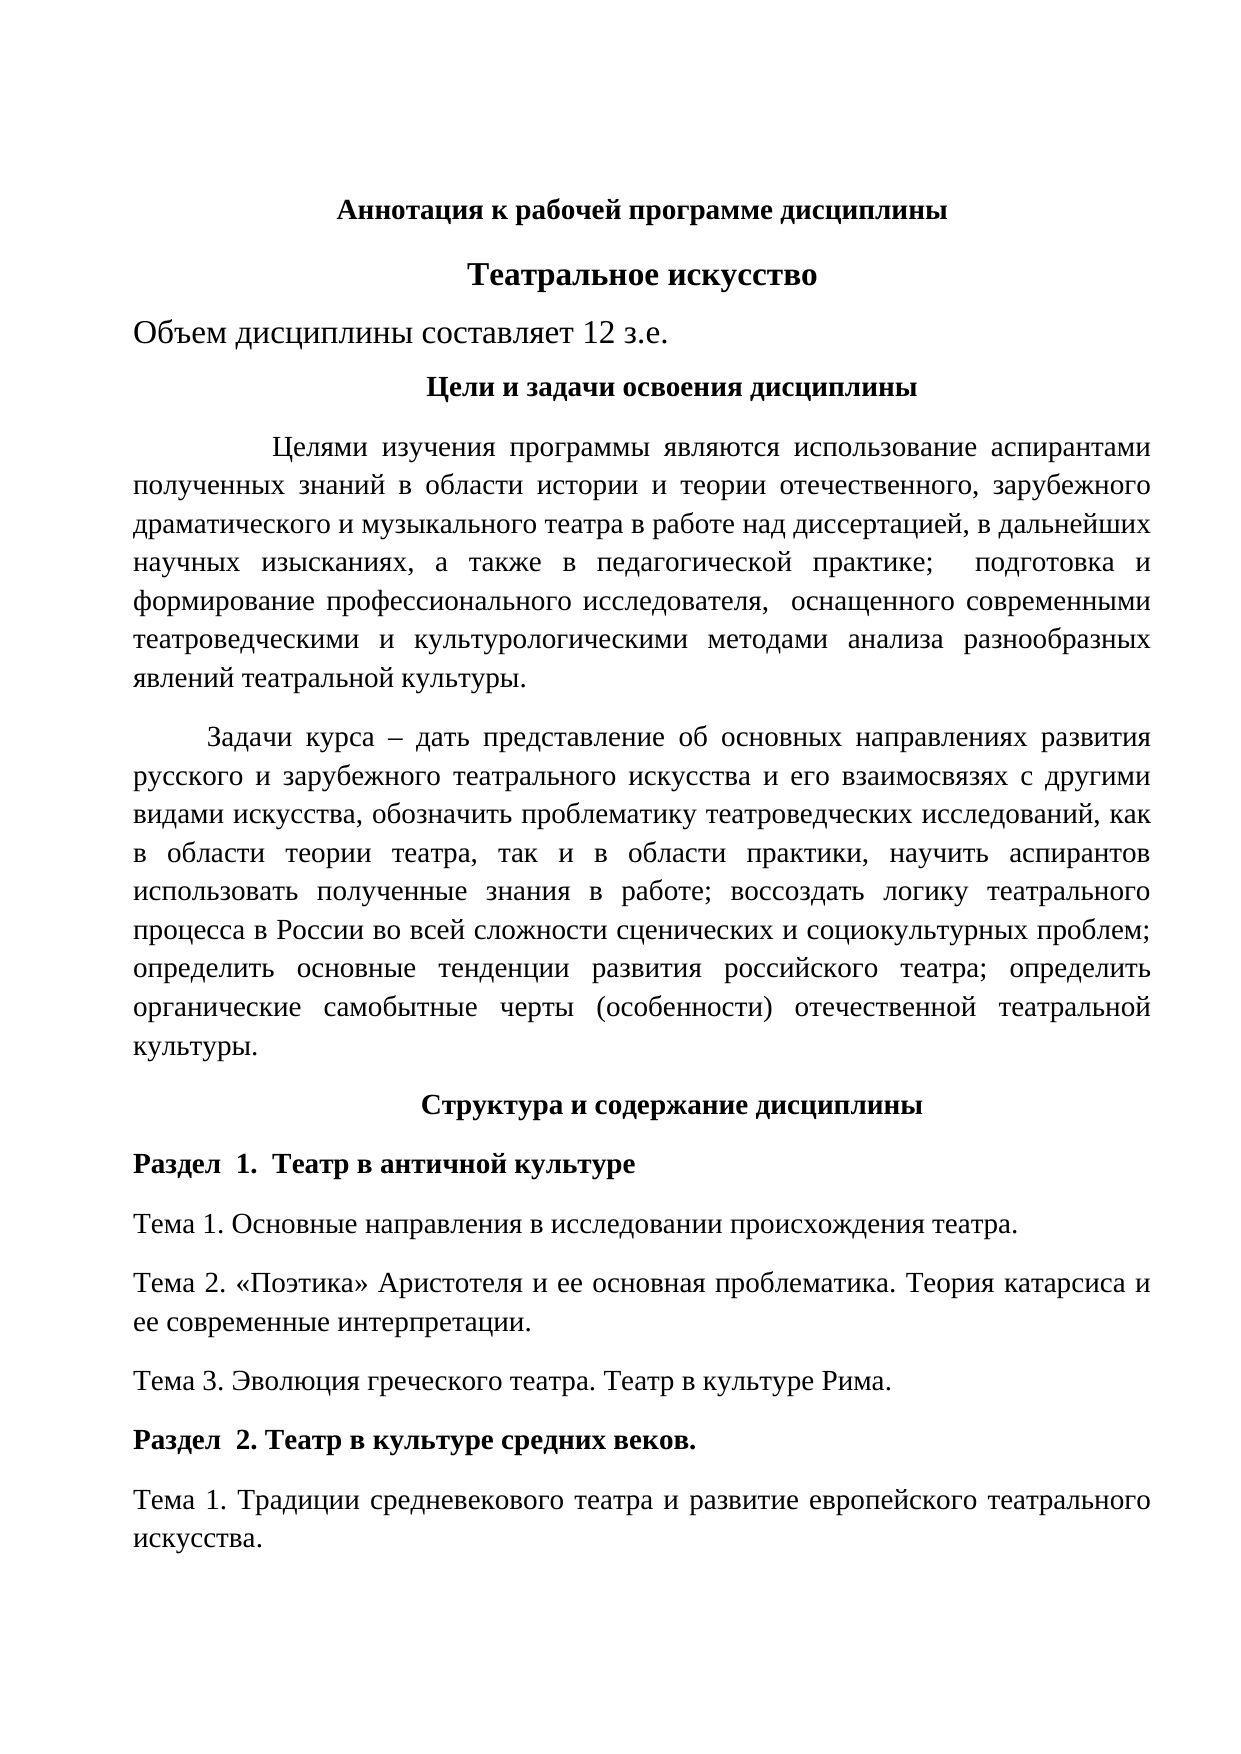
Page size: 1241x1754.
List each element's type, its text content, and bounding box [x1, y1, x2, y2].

text Театральное искусство [133, 254, 1152, 293]
text Тема 1. Традиции средневекового театра и развитие европейского театрального искусства. [133, 1482, 1152, 1554]
text Раздел 1. Театр в античной культуре [133, 1146, 1152, 1180]
text Целями изучения программы являются использование аспирантами полученных знаний в области истории и теории отечественного, зарубежного драматического и музыкального театра в работе над диссертацией, в дальнейших научных изысканиях, а также в педагогической практике; подготовка и формирование профессионального исследователя, оснащенного современными театроведческими и культурологическими методами анализа разнообразных явлений театральной культуры. [133, 429, 1152, 693]
text Тема 2. «Поэтика» Аристотеля и ее основная проблематика. Теория катарсиса и ее современные интерпретации. [133, 1265, 1152, 1337]
text Структура и содержание дисциплины [192, 1087, 1152, 1121]
text Тема 1. Основные направления в исследовании происхождения театра. [133, 1206, 1152, 1239]
text Раздел 2. Театр в культуре средних веков. [133, 1422, 1152, 1456]
text Объем дисциплины составляет 12 з.е. [133, 312, 1152, 350]
text Цели и задачи освоения дисциплины [192, 369, 1152, 403]
text Аннотация к рабочей программе дисциплины [133, 192, 1152, 226]
text Тема 3. Эволюция греческого театра. Театр в культуре Рима. [133, 1363, 1152, 1397]
text Задачи курса – дать представление об основных направлениях развития русского и зарубежного театрального искусства и его взаимосвязях с другими видами искусства, обозначить проблематику театроведческих исследований, как в области теории театра, так и в области практики, научить аспирантов использовать полученные знания в работе; воссоздать логику театрального процесса в России во всей сложности сценических и социокультурных проблем; определить основные тенденции развития российского театра; определить органические самобытные черты (особенности) отечественной театральной культуры. [133, 719, 1152, 1061]
